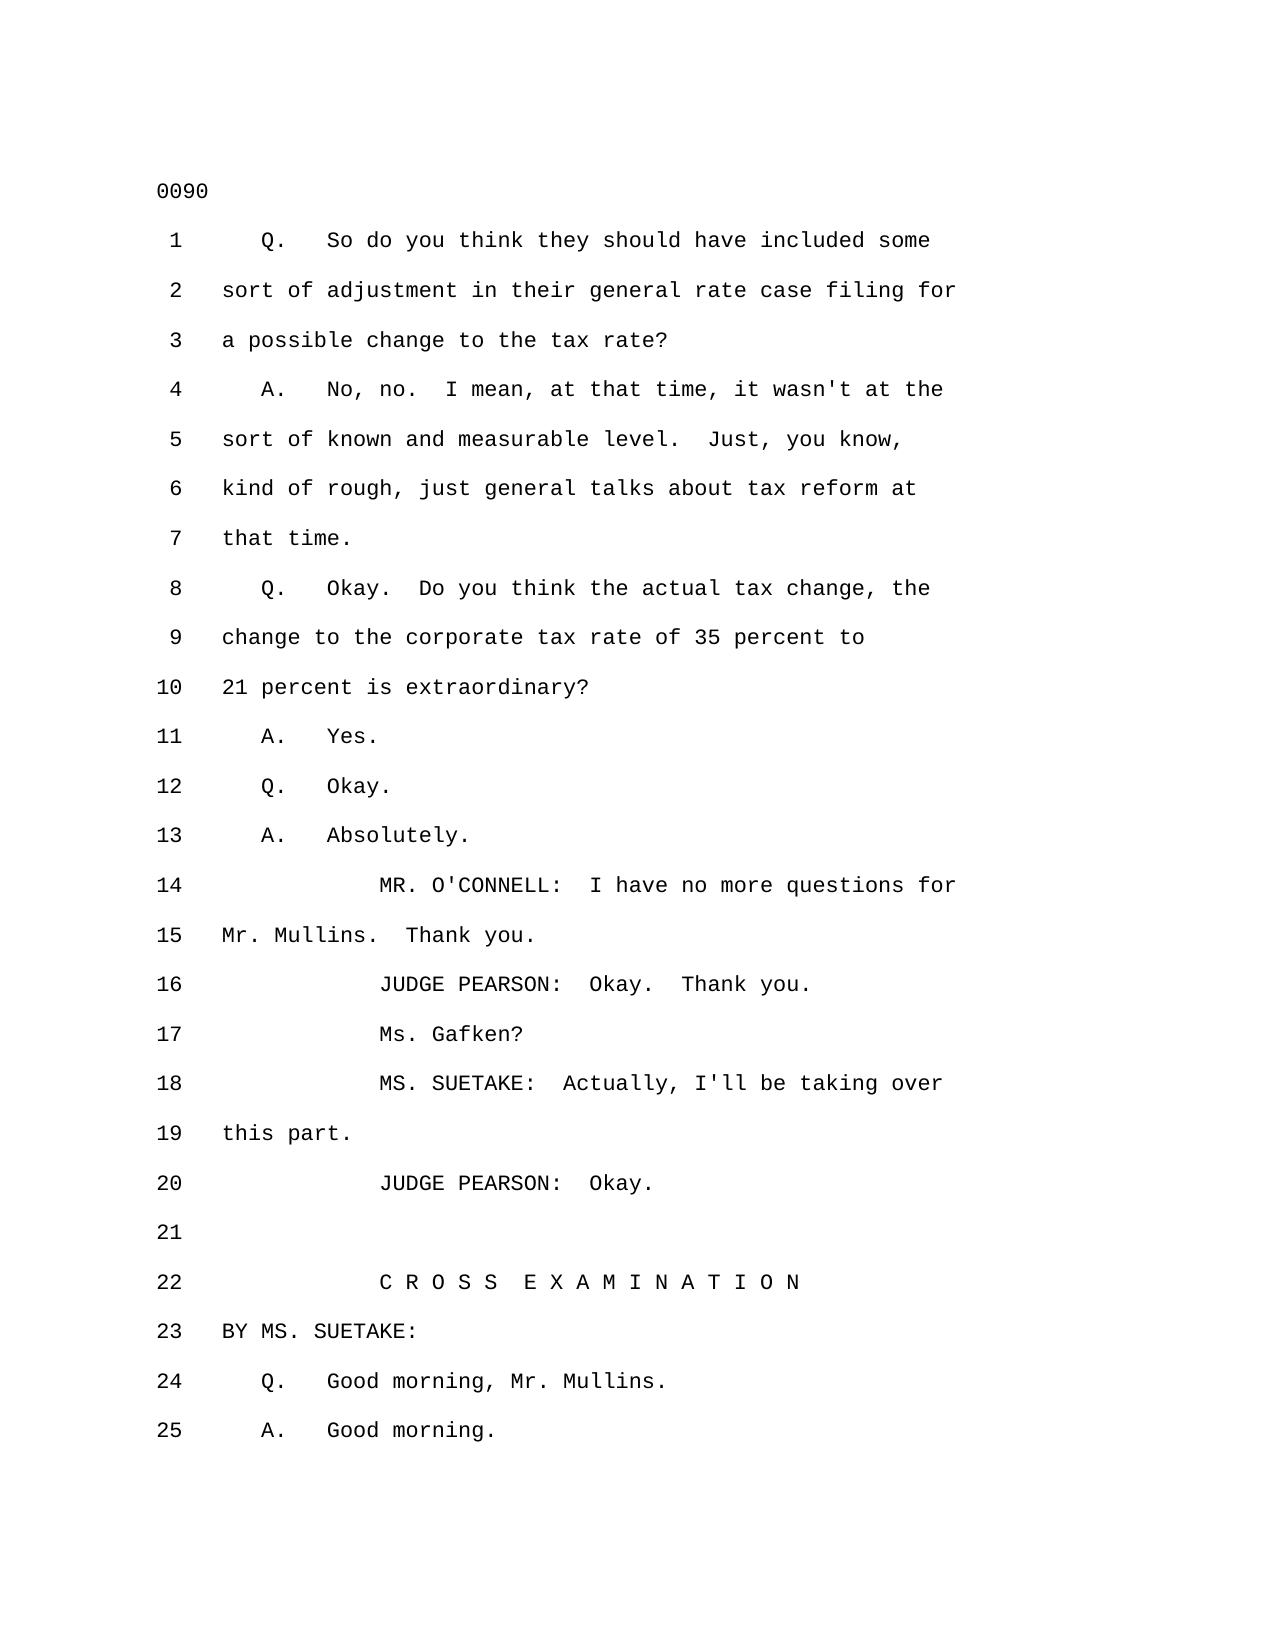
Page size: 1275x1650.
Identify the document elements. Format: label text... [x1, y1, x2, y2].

text 4 A. No, no. I mean, at that time, it wasn't at the [156, 378, 1119, 403]
text 2 sort of adjustment in their general rate case filing for [156, 279, 1119, 304]
text 10 21 percent is extraordinary? [156, 676, 1119, 701]
text 6 kind of rough, just general talks about tax reform at [156, 477, 1119, 502]
text 5 sort of known and measurable level. Just, you know, [156, 428, 1119, 453]
text 20 JUDGE PEARSON: Okay. [156, 1172, 1119, 1196]
text 0090 [156, 180, 1119, 205]
text 23 BY MS. SUETAKE: [156, 1320, 1119, 1345]
text 24 Q. Good morning, Mr. Mullins. [156, 1370, 1119, 1395]
text 17 Ms. Gafken? [156, 1023, 1119, 1048]
text 25 A. Good morning. [156, 1419, 1119, 1444]
text 21 [156, 1221, 1119, 1246]
text 15 Mr. Mullins. Thank you. [156, 924, 1119, 948]
text 1 Q. So do you think they should have included some [156, 229, 1119, 254]
text 22 C R O S S E X A M I N A T I O N [156, 1271, 1119, 1296]
text 11 A. Yes. [156, 725, 1119, 750]
text 8 Q. Okay. Do you think the actual tax change, the [156, 577, 1119, 601]
text 18 MS. SUETAKE: Actually, I'll be taking over [156, 1072, 1119, 1097]
text 7 that time. [156, 527, 1119, 552]
text 19 this part. [156, 1122, 1119, 1147]
text 12 Q. Okay. [156, 775, 1119, 800]
text 3 a possible change to the tax rate? [156, 329, 1119, 353]
text 14 MR. O'CONNELL: I have no more questions for [156, 874, 1119, 899]
text 16 JUDGE PEARSON: Okay. Thank you. [156, 973, 1119, 998]
text 9 change to the corporate tax rate of 35 percent to [156, 626, 1119, 651]
text 13 A. Absolutely. [156, 824, 1119, 849]
